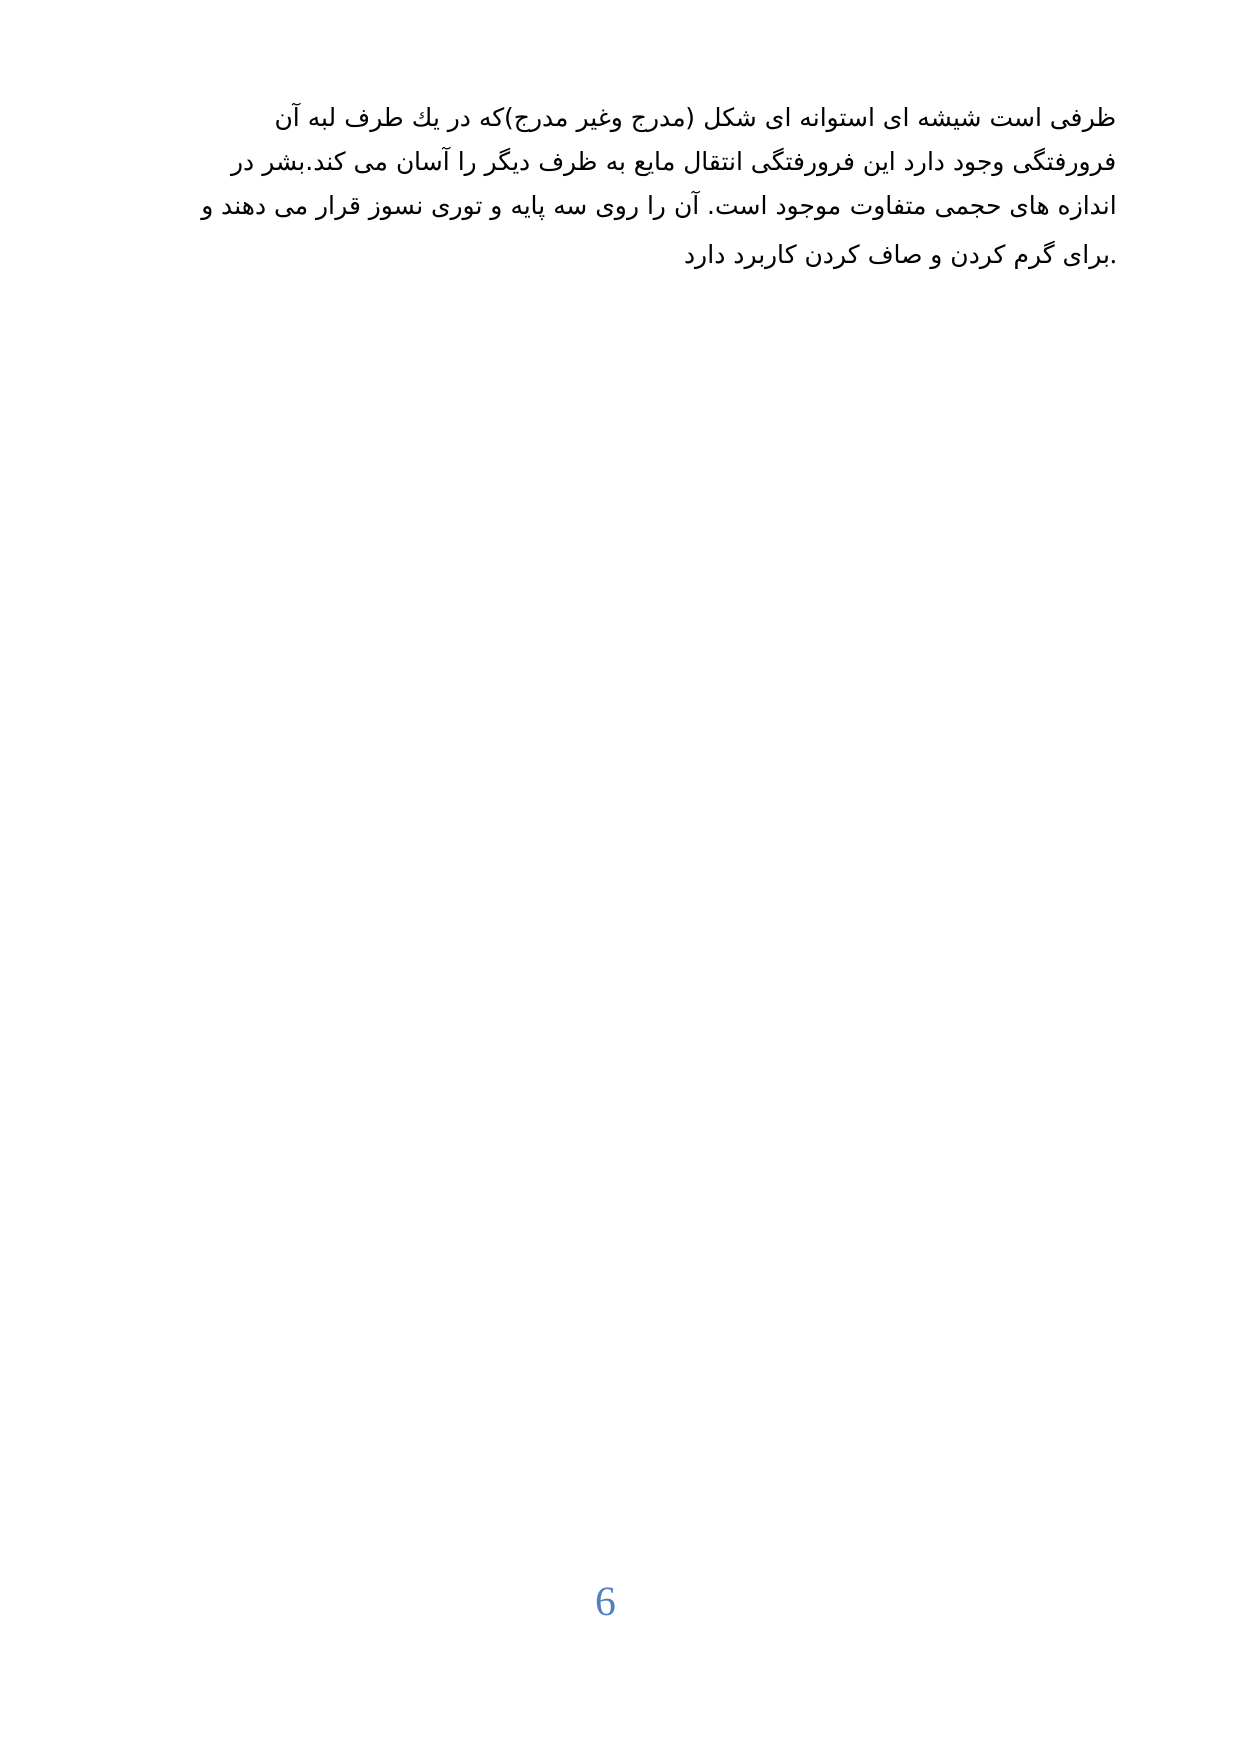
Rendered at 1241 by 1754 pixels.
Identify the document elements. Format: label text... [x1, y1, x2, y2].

text ظرفی است شیشه ای استوانه ای شكل (مدرج وغیر مدرج)كه در یك طرف لبه آن فرورفتگی وجود دارد این فرورفتگی انتقال مایع به ظرف دیگر را آسان می كند.بشر در اندازه های حجمی متفاوت موجود است. آن را روی سه پایه و توری نسوز قرار می دهند و برای گرم کردن و صاف کردن کاربرد دارد. [195, 103, 1116, 271]
